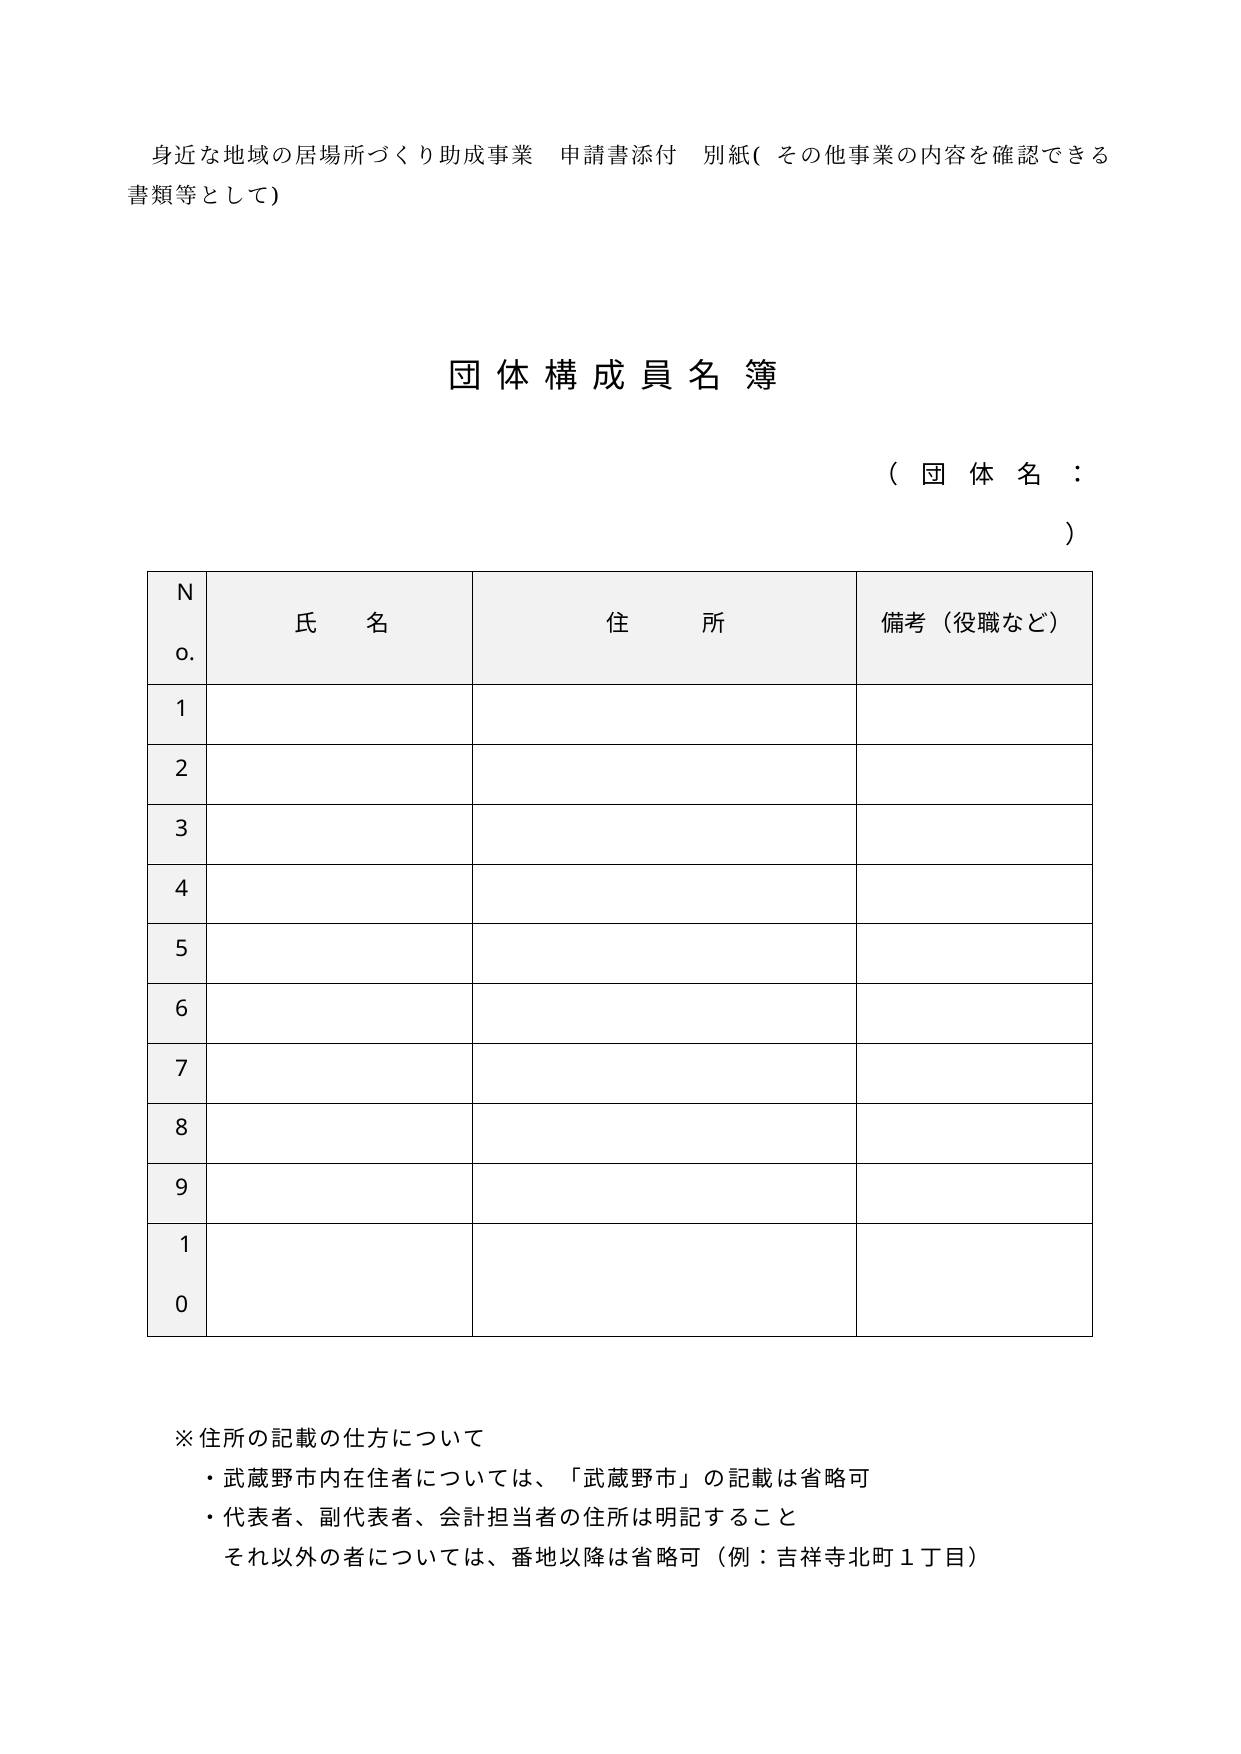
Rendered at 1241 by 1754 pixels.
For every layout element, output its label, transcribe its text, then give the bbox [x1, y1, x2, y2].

table_cell 4 [148, 865, 206, 923]
table_cell 6 [148, 984, 206, 1043]
text それ以外の者については、番地以降は省略可（例：吉祥寺北町１丁目） [127, 1536, 1113, 1576]
table_cell [473, 984, 856, 1043]
table_cell [857, 745, 1092, 804]
table_header 住 所 [473, 572, 856, 684]
table_cell [207, 685, 472, 744]
table_header No. [148, 572, 206, 684]
table_cell [857, 1224, 1092, 1336]
table_cell [473, 1224, 856, 1336]
table_cell [473, 745, 856, 804]
table_cell [857, 805, 1092, 863]
table_cell 1 [148, 685, 206, 744]
table_header 備考（役職など） [857, 572, 1092, 684]
table_cell [473, 924, 856, 983]
table_header 氏 名 [207, 572, 472, 684]
table_cell [207, 924, 472, 983]
table_cell [207, 1104, 472, 1163]
table_cell [857, 984, 1092, 1043]
table_cell [857, 1044, 1092, 1103]
table_cell [857, 924, 1092, 983]
table_cell [857, 865, 1092, 923]
table_cell [207, 984, 472, 1043]
text ※住所の記載の仕方について [127, 1417, 1113, 1456]
table_cell 9 [148, 1164, 206, 1222]
text ・代表者、副代表者、会計担当者の住所は明記すること [127, 1496, 1113, 1536]
table_cell [207, 865, 472, 923]
table_cell [207, 1044, 472, 1103]
text （団体名： ） [127, 453, 1113, 553]
table_cell [473, 685, 856, 744]
table_cell 8 [148, 1104, 206, 1163]
text 団体構成員名簿 [127, 333, 1113, 413]
table_cell [473, 805, 856, 863]
text ・武蔵野市内在住者については、「武蔵野市」の記載は省略可 [127, 1456, 1113, 1496]
table_cell [473, 1164, 856, 1222]
table_cell [857, 1164, 1092, 1222]
table_cell 3 [148, 805, 206, 863]
table_cell 2 [148, 745, 206, 804]
table_cell 5 [148, 924, 206, 983]
text 身近な地域の居場所づくり助成事業 申請書添付 別紙(その他事業の内容を確認できる書類等として) [127, 134, 1113, 213]
table_cell [207, 1224, 472, 1336]
table_cell [473, 1044, 856, 1103]
table_cell [473, 1104, 856, 1163]
table_cell [207, 805, 472, 863]
table_cell [473, 865, 856, 923]
table_cell 7 [148, 1044, 206, 1103]
table_cell [207, 745, 472, 804]
table_cell [857, 685, 1092, 744]
table_cell [857, 1104, 1092, 1163]
table_cell [207, 1164, 472, 1222]
table_cell 10 [148, 1224, 206, 1336]
